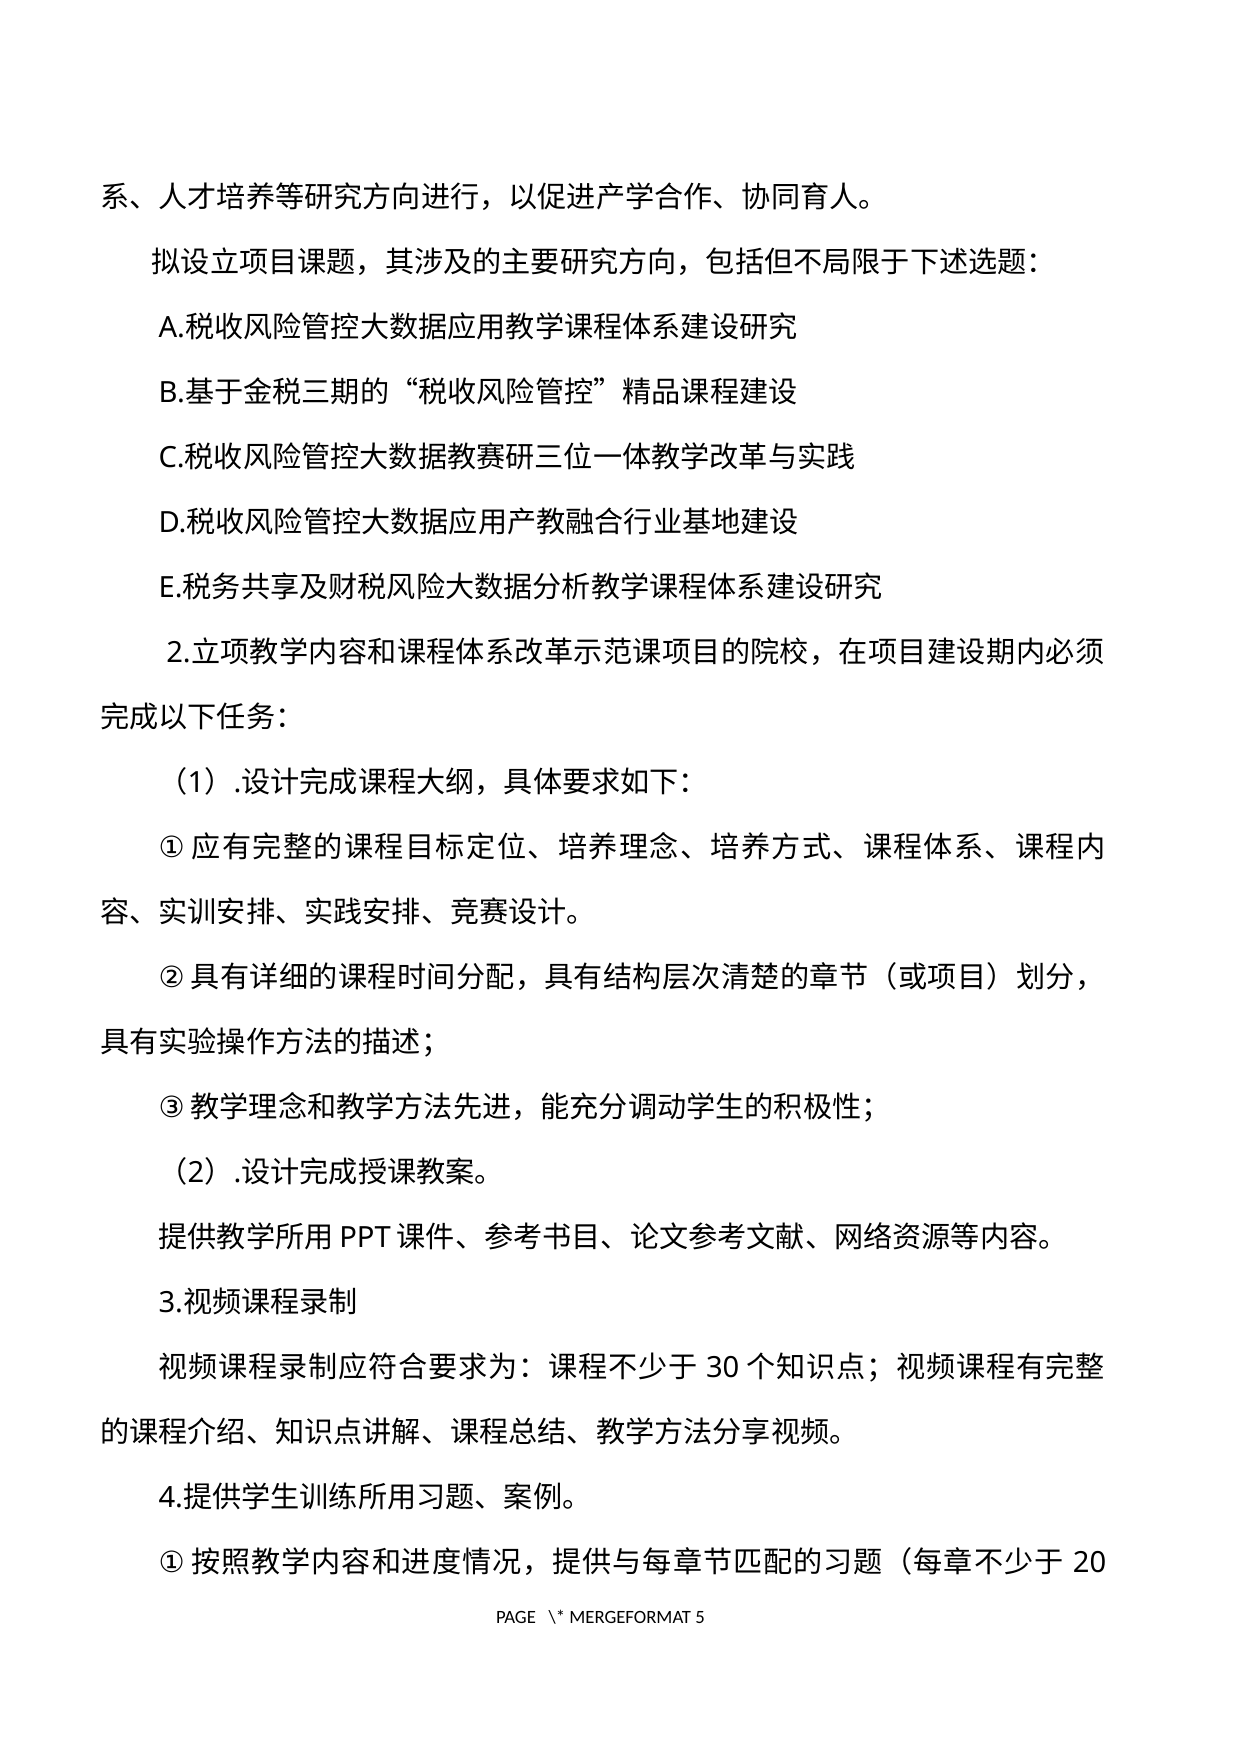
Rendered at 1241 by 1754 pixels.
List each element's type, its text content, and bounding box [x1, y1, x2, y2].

list 4.提供学生训练所用习题、案例。 [100, 1462, 1106, 1527]
list 视频课程录制应符合要求为：课程不少于30个知识点；视频课程有完整的课程介绍、知识点讲解、课程总结、教学方法分享视频。 [100, 1332, 1106, 1462]
list ③教学理念和教学方法先进，能充分调动学生的积极性； [100, 1072, 1106, 1137]
list 2.立项教学内容和课程体系改革示范课项目的院校，在项目建设期内必须完成以下任务： [100, 617, 1106, 747]
list A.税收风险管控大数据应用教学课程体系建设研究 [100, 292, 1106, 357]
list （2）.设计完成授课教案。 [100, 1137, 1106, 1202]
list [100, 1527, 1106, 1592]
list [100, 162, 1106, 227]
list C.税收风险管控大数据教赛研三位一体教学改革与实践 [100, 422, 1106, 487]
list （1）.设计完成课程大纲，具体要求如下： [100, 747, 1106, 812]
list 3.视频课程录制 [100, 1267, 1106, 1332]
list D.税收风险管控大数据应用产教融合行业基地建设 [100, 487, 1106, 552]
list 提供教学所用PPT课件、参考书目、论文参考文献、网络资源等内容。 [100, 1202, 1106, 1267]
list ②具有详细的课程时间分配，具有结构层次清楚的章节（或项目）划分，具有实验操作方法的描述； [100, 942, 1106, 1072]
list 拟设立项目课题，其涉及的主要研究方向，包括但不局限于下述选题： [144, 227, 1106, 292]
list B.基于金税三期的“税收风险管控”精品课程建设 [100, 357, 1106, 422]
list E.税务共享及财税风险大数据分析教学课程体系建设研究 [100, 552, 1106, 617]
list ①应有完整的课程目标定位、培养理念、培养方式、课程体系、课程内容、实训安排、实践安排、竞赛设计。 [100, 812, 1106, 942]
